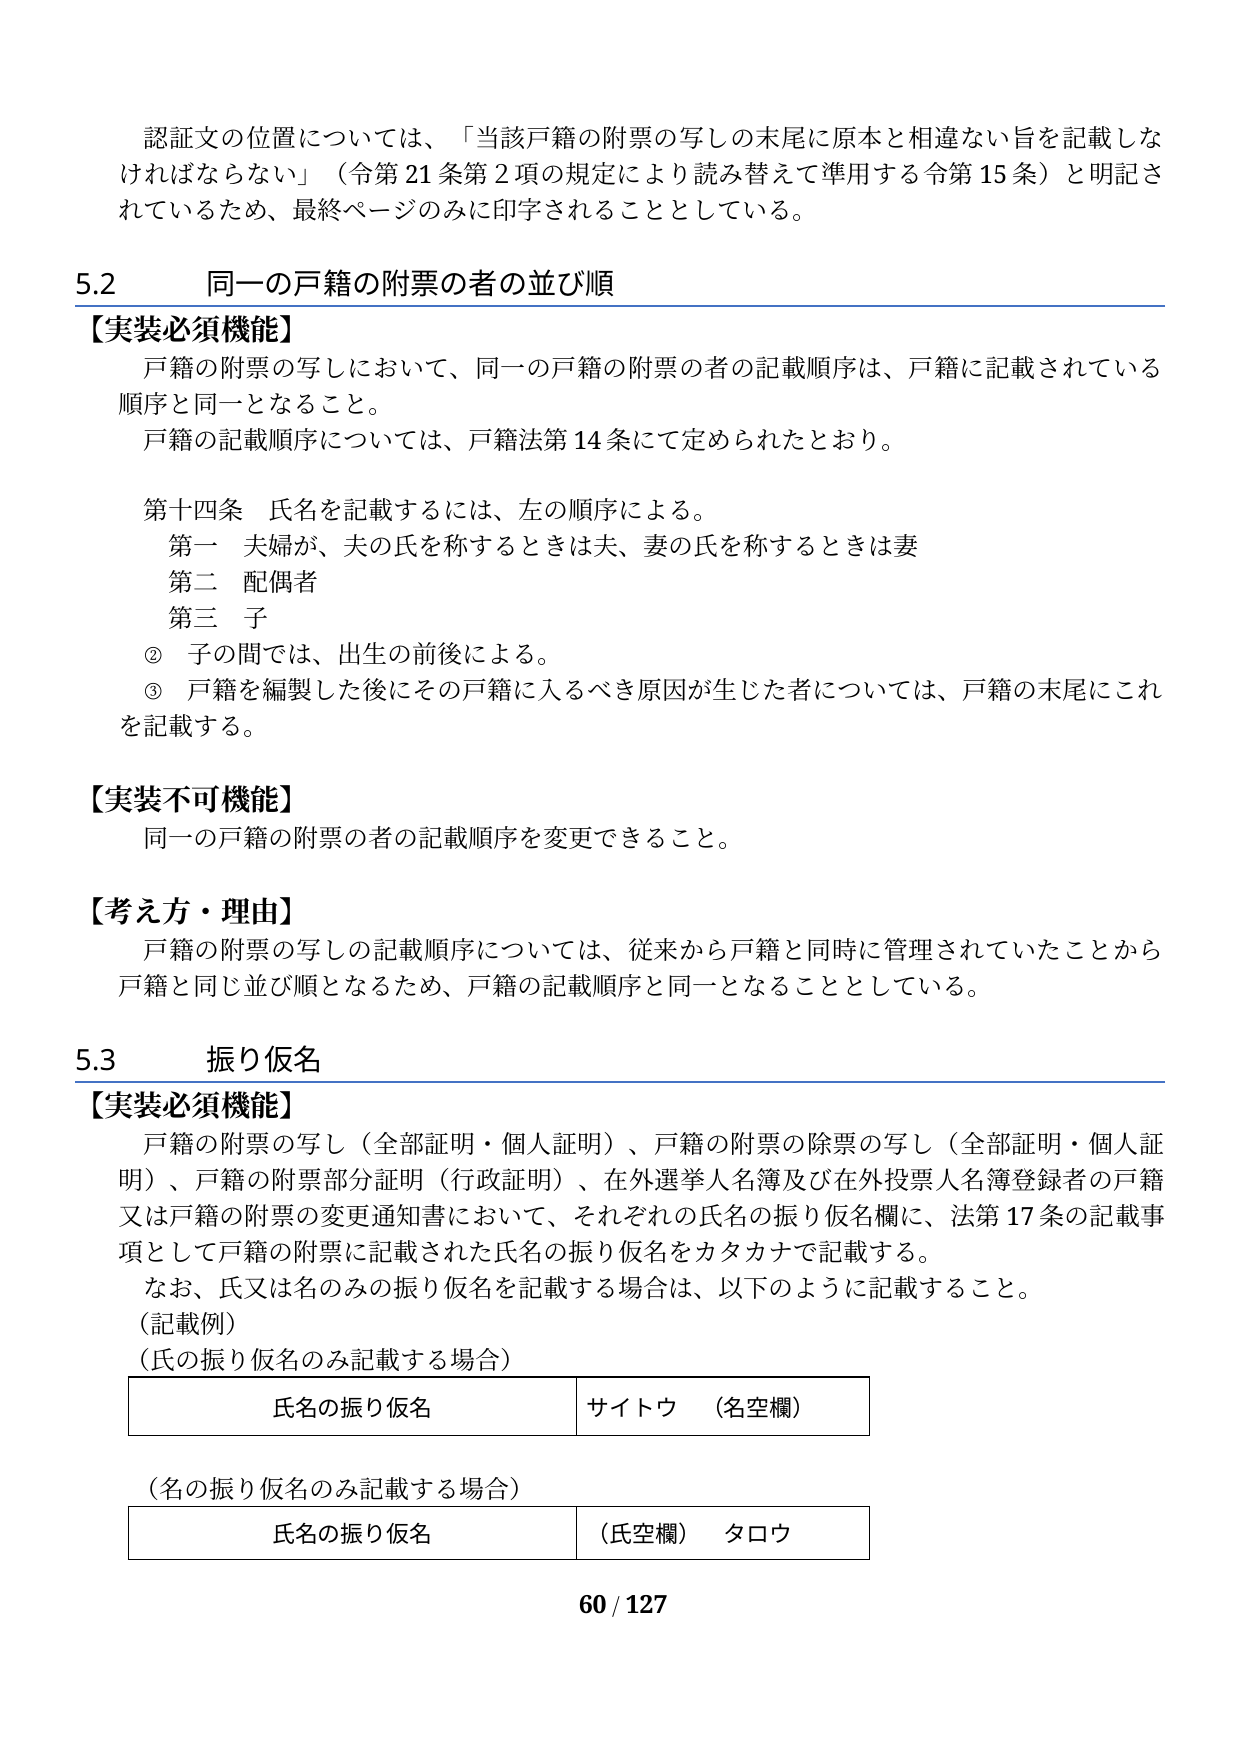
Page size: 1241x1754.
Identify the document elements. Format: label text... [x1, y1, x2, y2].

text （名の振り仮名のみ記載する場合） [119, 1469, 1165, 1506]
text 【実装必須機能】 [75, 307, 1165, 349]
text 戸籍の記載順序については、戸籍法第14条にて定められたとおり。 [119, 421, 1165, 457]
text 同一の戸籍の附票の者の記載順序を変更できること。 [119, 818, 1165, 854]
table_header （氏空欄） タロウ [577, 1507, 869, 1559]
text 【実装不可機能】 [75, 777, 1165, 818]
table_header サイトウ （名空欄） [577, 1378, 869, 1434]
table_header 氏名の振り仮名 [129, 1378, 576, 1434]
text 【考え方・理由】 [75, 888, 1165, 930]
text 戸籍の附票の写しにおいて、同一の戸籍の附票の者の記載順序は、戸籍に記載されている順序と同一となること。 [119, 349, 1165, 421]
text 第二 配偶者 [119, 563, 1165, 599]
text 戸籍の附票の写し（全部証明・個人証明）、戸籍の附票の除票の写し（全部証明・個人証明）、戸籍の附票部分証明（行政証明）、在外選挙人名簿及び在外投票人名簿登録者の戸籍又は戸籍の附票の変更通知書において、それぞれの氏名の振り仮名欄に、法第17条の記載事項として戸籍の附票に記載された氏名の振り仮名をカタカナで記載する。 [119, 1125, 1165, 1269]
text 認証文の位置については、「当該戸籍の附票の写しの末尾に原本と相違ない旨を記載しなければならない」（令第21条第２項の規定により読み替えて準用する令第15条）と明記されているため、最終ページのみに印字されることとしている。 [119, 118, 1165, 226]
text 第一 夫婦が、夫の氏を称するときは夫、妻の氏を称するときは妻 [119, 527, 1165, 563]
table_header 氏名の振り仮名 [129, 1507, 576, 1559]
subtitle 5.2 同一の戸籍の附票の者の並び順 [75, 260, 1165, 305]
subtitle 5.3 振り仮名 [75, 1036, 1165, 1081]
text ③ 戸籍を編製した後にその戸籍に入るべき原因が生じた者については、戸籍の末尾にこれを記載する。 [119, 671, 1165, 743]
text （記載例） [75, 1304, 1165, 1341]
text 第三 子 [119, 599, 1165, 634]
text 【実装必須機能】 [75, 1083, 1165, 1125]
text ② 子の間では、出生の前後による。 [119, 634, 1165, 671]
text なお、氏又は名のみの振り仮名を記載する場合は、以下のように記載すること。 [119, 1269, 1165, 1304]
text （氏の振り仮名のみ記載する場合） [75, 1341, 1165, 1376]
text 戸籍の附票の写しの記載順序については、従来から戸籍と同時に管理されていたことから、戸籍と同じ並び順となるため、戸籍の記載順序と同一となることとしている。 [119, 930, 1165, 1002]
text 第十四条 氏名を記載するには、左の順序による。 [119, 491, 1165, 527]
